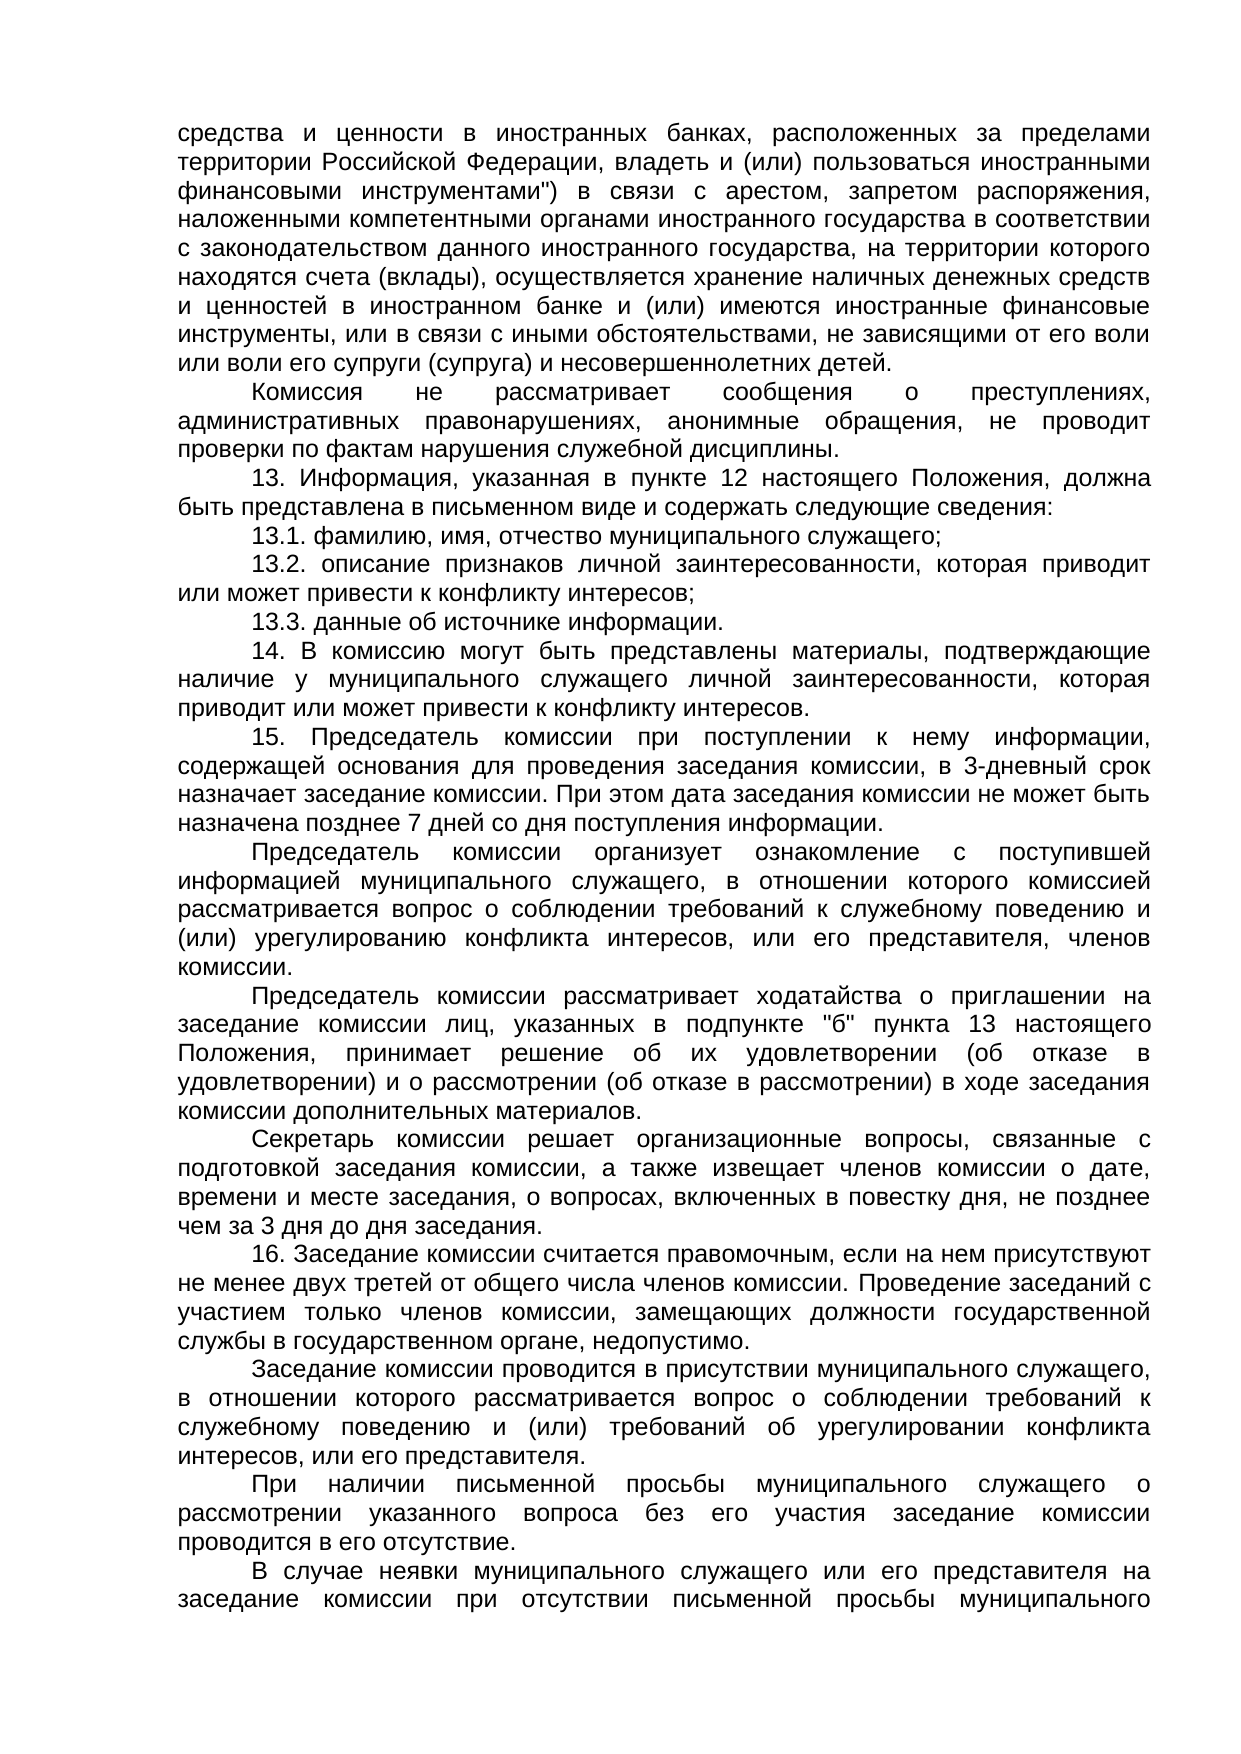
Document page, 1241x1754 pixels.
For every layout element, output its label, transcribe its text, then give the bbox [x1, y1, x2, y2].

text Заседание комиссии проводится в присутствии муниципального служащего, в отношении которого рассматривается вопрос о соблюдении требований к служебному поведению и (или) требований об урегулировании конфликта интересов, или его представителя. [177, 1354, 1152, 1469]
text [177, 118, 1152, 377]
text Председатель комиссии организует ознакомление с поступившей информацией муниципального служащего, в отношении которого комиссией рассматривается вопрос о соблюдении требований к служебному поведению и (или) урегулированию конфликта интересов, или его представителя, членов комиссии. [177, 837, 1152, 981]
text 13. Информация, указанная в пункте 12 настоящего Положения, должна быть представлена в письменном виде и содержать следующие сведения: [177, 463, 1152, 521]
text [177, 1556, 1152, 1613]
text 13.3. данные об источнике информации. [177, 607, 1152, 636]
text 13.1. фамилию, имя, отчество муниципального служащего; [177, 521, 1152, 549]
text Председатель комиссии рассматривает ходатайства о приглашении на заседание комиссии лиц, указанных в подпункте "б" пункта 13 настоящего Положения, принимает решение об их удовлетворении (об отказе в удовлетворении) и о рассмотрении (об отказе в рассмотрении) в ходе заседания комиссии дополнительных материалов. [177, 981, 1152, 1124]
text 16. Заседание комиссии считается правомочным, если на нем присутствуют не менее двух третей от общего числа членов комиссии. Проведение заседаний с участием только членов комиссии, замещающих должности государственной службы в государственном органе, недопустимо. [177, 1239, 1152, 1354]
text 15. Председатель комиссии при поступлении к нему информации, содержащей основания для проведения заседания комиссии, в 3-дневный срок назначает заседание комиссии. При этом дата заседания комиссии не может быть назначена позднее 7 дней со дня поступления информации. [177, 722, 1152, 837]
text Секретарь комиссии решает организационные вопросы, связанные с подготовкой заседания комиссии, а также извещает членов комиссии о дате, времени и месте заседания, о вопросах, включенных в повестку дня, не позднее чем за 3 дня до дня заседания. [177, 1124, 1152, 1239]
text При наличии письменной просьбы муниципального служащего о рассмотрении указанного вопроса без его участия заседание комиссии проводится в его отсутствие. [177, 1469, 1152, 1556]
text Комиссия не рассматривает сообщения о преступлениях, административных правонарушениях, анонимные обращения, не проводит проверки по фактам нарушения служебной дисциплины. [177, 377, 1152, 463]
text 14. В комиссию могут быть представлены материалы, подтверждающие наличие у муниципального служащего личной заинтересованности, которая приводит или может привести к конфликту интересов. [177, 636, 1152, 722]
text 13.2. описание признаков личной заинтересованности, которая приводит или может привести к конфликту интересов; [177, 549, 1152, 607]
